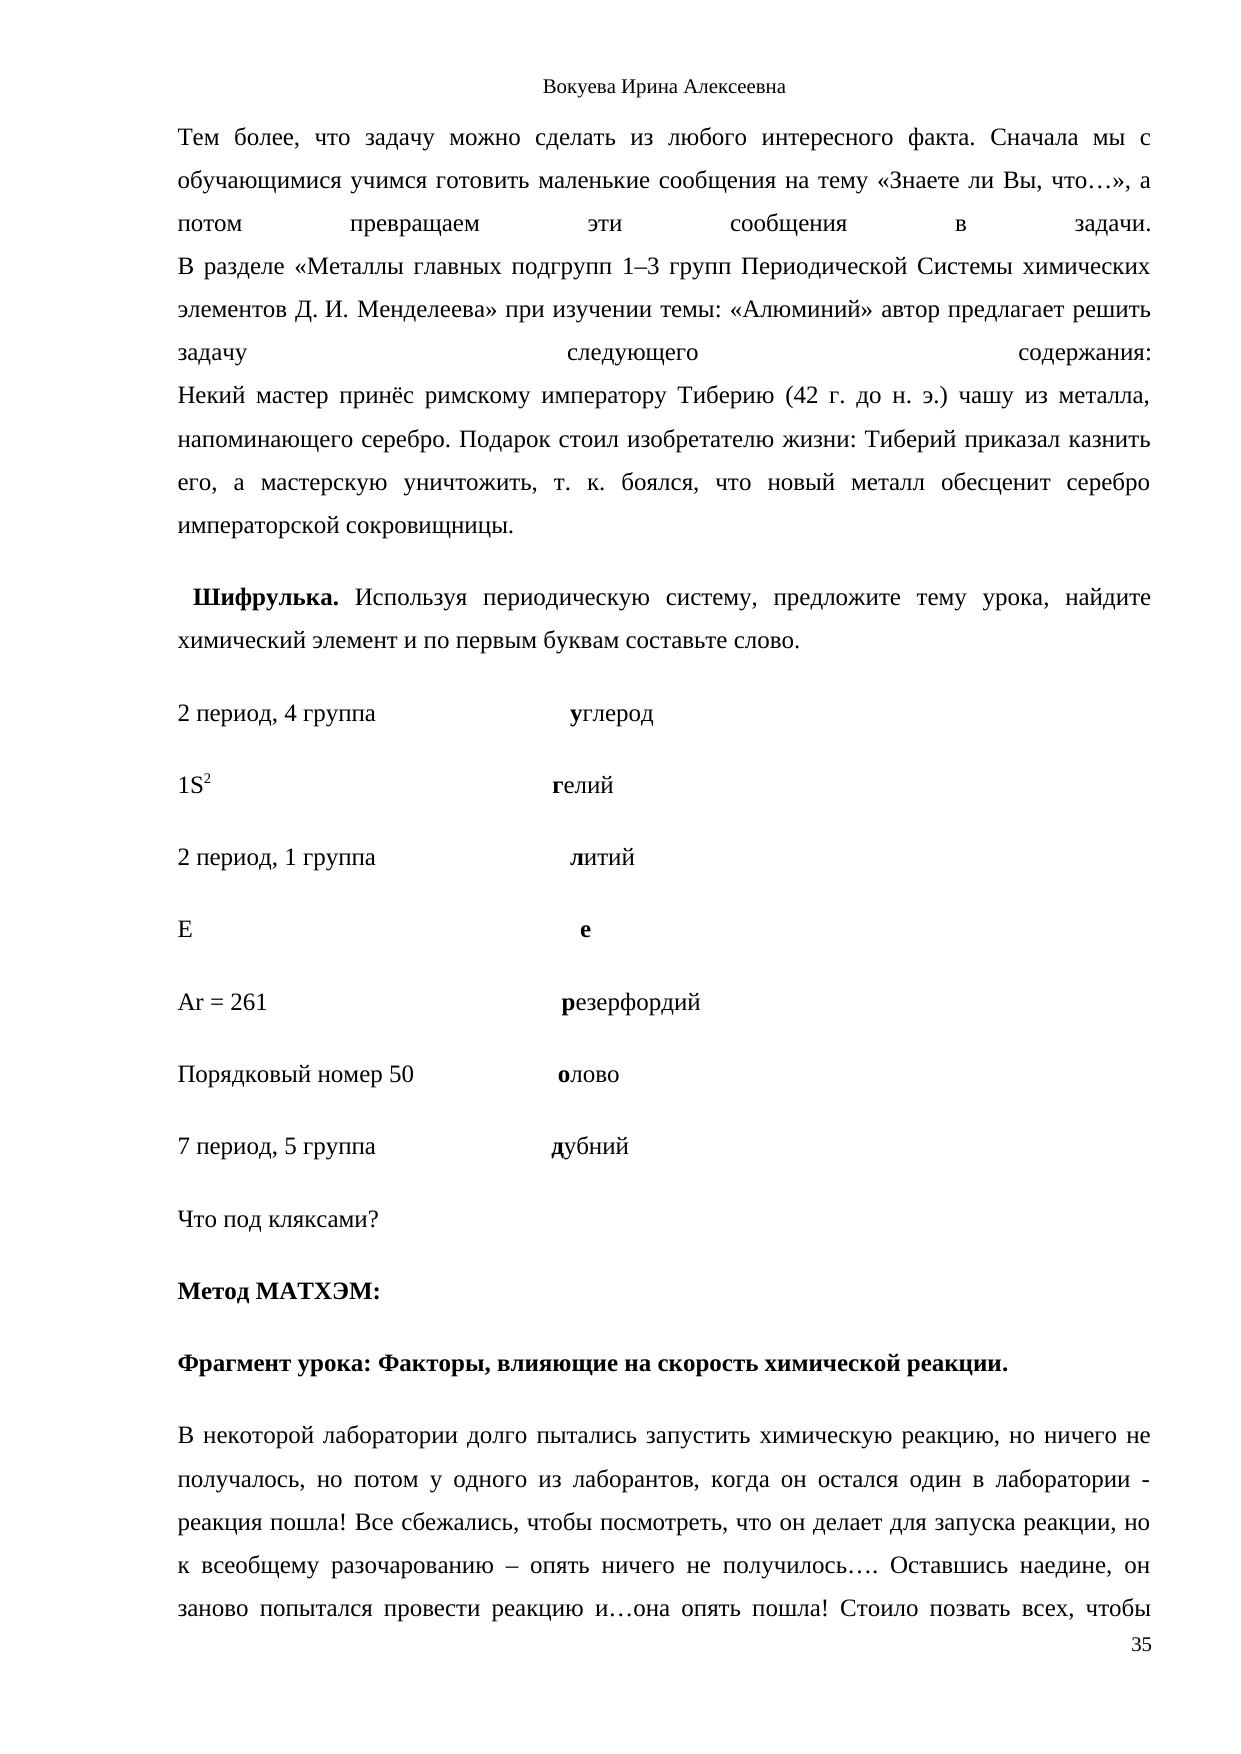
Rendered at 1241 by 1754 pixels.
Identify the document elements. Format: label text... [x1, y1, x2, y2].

text 2 период, 1 группа литий [177, 842, 1152, 871]
text Е е [177, 914, 1152, 943]
text Метод МАТХЭМ: [177, 1276, 1152, 1305]
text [177, 122, 1152, 539]
text Шифрулька. Используя периодическую систему, предложите тему урока, найдите химический элемент и по первым буквам составьте слово. [177, 582, 1152, 654]
text 7 период, 5 группа дубний [177, 1131, 1152, 1160]
text 2 период, 4 группа углерод [177, 698, 1152, 726]
text Аr = 261 резерфордий [177, 987, 1152, 1016]
text Что под кляксами? [177, 1204, 1152, 1232]
text 1S2 гелий [177, 770, 1152, 799]
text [177, 1421, 1152, 1622]
text Порядковый номер 50 олово [177, 1059, 1152, 1088]
text Фрагмент урока: Факторы, влияющие на скорость химической реакции. [177, 1348, 1152, 1377]
